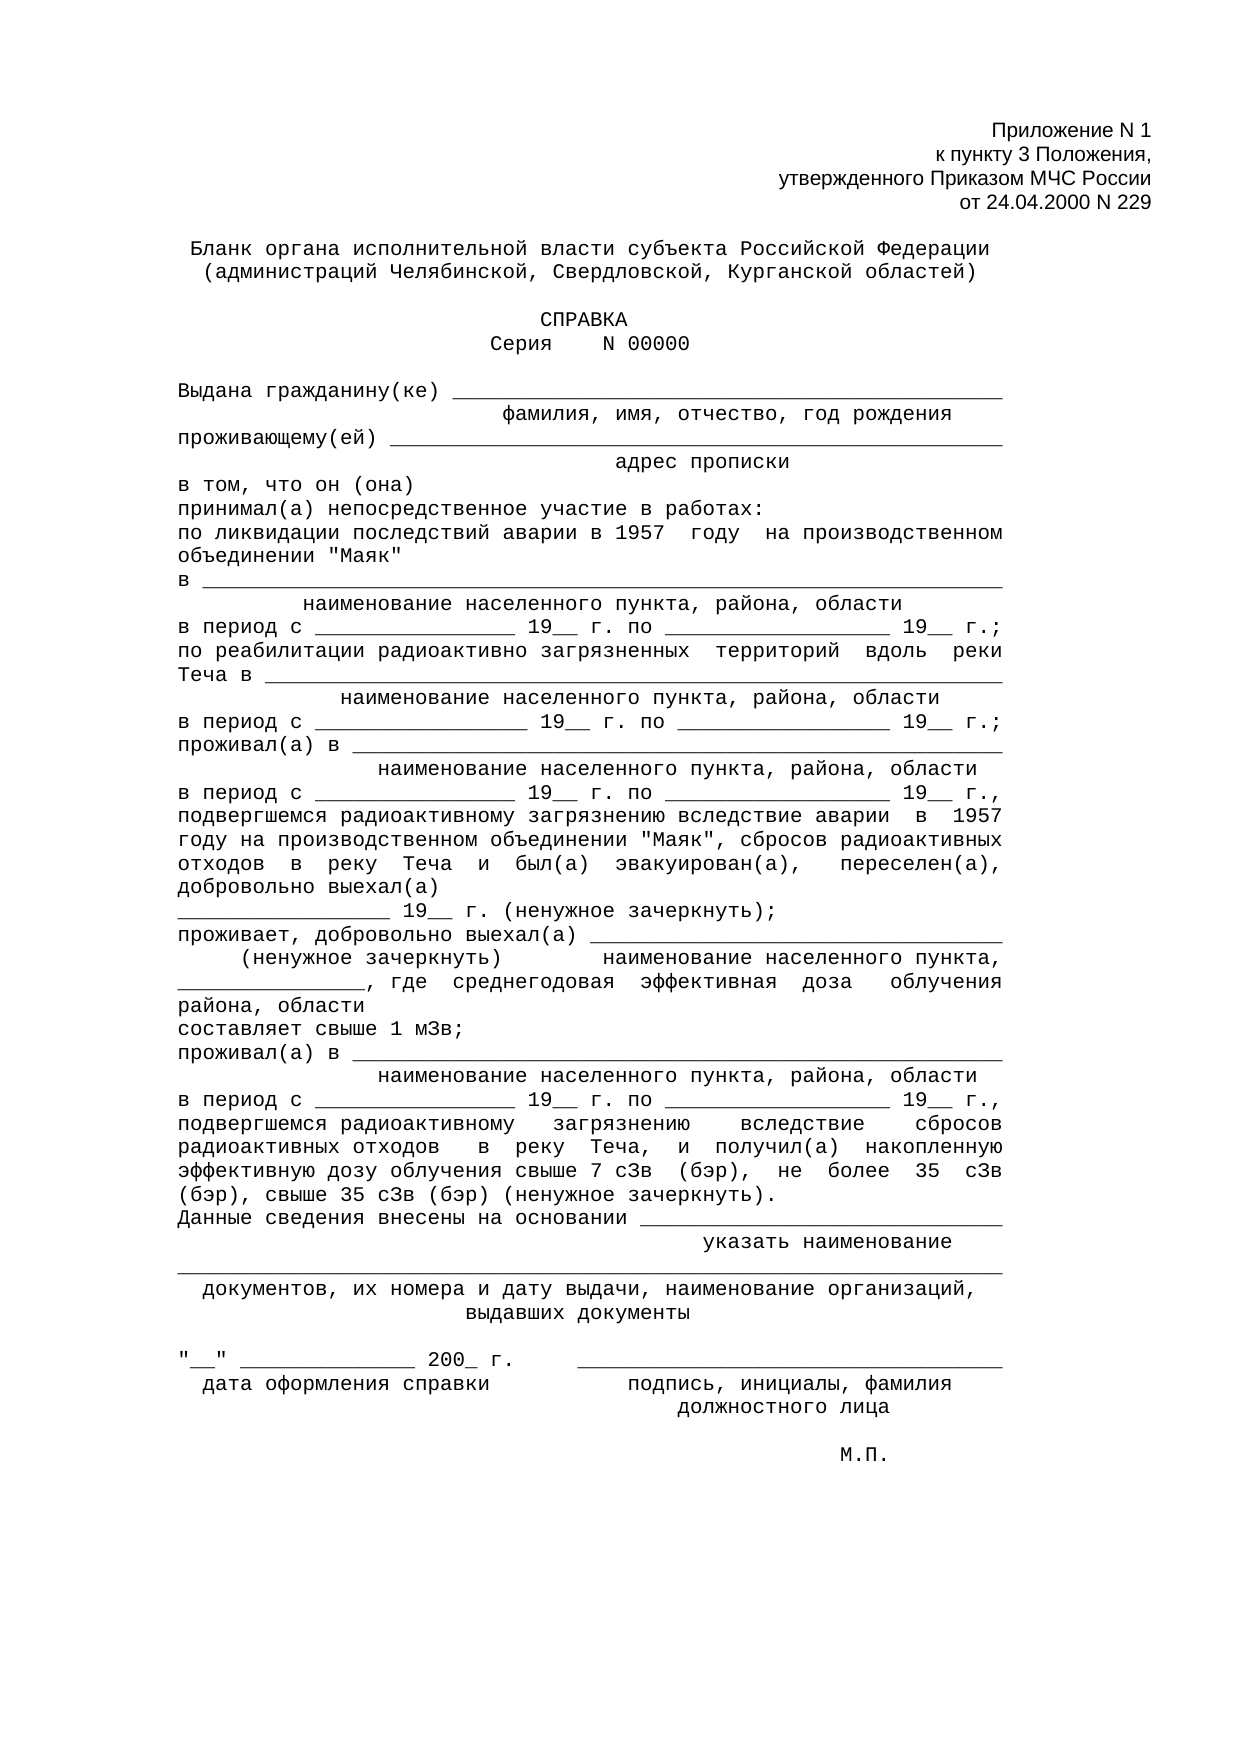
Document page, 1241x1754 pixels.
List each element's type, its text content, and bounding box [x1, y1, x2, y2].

text по ликвидации последствий аварии в 1957 году на производственном [177, 522, 1152, 545]
text Серия N 00000 [177, 332, 1152, 356]
text проживает, добровольно выехал(а) _________________________________ [177, 924, 1152, 947]
text от 24.04.2000 N 229 [177, 190, 1152, 214]
text (администраций Челябинской, Свердловской, Курганской областей) [177, 262, 1152, 285]
text наименование населенного пункта, района, области [177, 687, 1152, 711]
text СПРАВКА [177, 309, 1152, 332]
text в ________________________________________________________________ [177, 569, 1152, 593]
text выдавших документы [177, 1302, 1152, 1326]
text по реабилитации радиоактивно загрязненных территорий вдоль реки [177, 640, 1152, 663]
text объединении "Маяк" [177, 545, 1152, 569]
text в том, что он (она) [177, 474, 1152, 498]
text наименование населенного пункта, района, области [177, 1066, 1152, 1089]
text фамилия, имя, отчество, год рождения [177, 403, 1152, 427]
text _______________, где среднегодовая эффективная доза облучения [177, 971, 1152, 994]
text утвержденного Приказом МЧС России [177, 166, 1152, 190]
text Теча в ___________________________________________________________ [177, 663, 1152, 687]
text в период с ________________ 19__ г. по __________________ 19__ г., [177, 1089, 1152, 1113]
text году на производственном объединении "Маяк", сбросов радиоактивных [177, 829, 1152, 853]
text составляет свыше 1 мЗв; [177, 1018, 1152, 1042]
text "__" ______________ 200_ г. __________________________________ [177, 1349, 1152, 1373]
text к пункту 3 Положения, [177, 142, 1152, 166]
text подвергшемся радиоактивному загрязнению вследствие аварии в 1957 [177, 805, 1152, 829]
text (ненужное зачеркнуть) наименование населенного пункта, [177, 947, 1152, 971]
text района, области [177, 994, 1152, 1018]
text _________________ 19__ г. (ненужное зачеркнуть); [177, 900, 1152, 924]
text Приложение N 1 [177, 118, 1152, 142]
text наименование населенного пункта, района, области [177, 758, 1152, 782]
text Данные сведения внесены на основании _____________________________ [177, 1207, 1152, 1231]
text отходов в реку Теча и был(а) эвакуирован(а), переселен(а), [177, 853, 1152, 876]
text __________________________________________________________________ [177, 1255, 1152, 1278]
text наименование населенного пункта, района, области [177, 593, 1152, 616]
text адрес прописки [177, 451, 1152, 474]
text в период с ________________ 19__ г. по __________________ 19__ г.; [177, 616, 1152, 640]
text проживал(а) в ____________________________________________________ [177, 1042, 1152, 1066]
text проживающему(ей) _________________________________________________ [177, 427, 1152, 451]
text добровольно выехал(а) [177, 876, 1152, 900]
text дата оформления справки подпись, инициалы, фамилия [177, 1373, 1152, 1397]
text в период с ________________ 19__ г. по __________________ 19__ г., [177, 782, 1152, 805]
text указать наименование [177, 1231, 1152, 1255]
text радиоактивных отходов в реку Теча, и получил(а) накопленную [177, 1136, 1152, 1160]
text (бэр), свыше 35 сЗв (бэр) (ненужное зачеркнуть). [177, 1184, 1152, 1207]
text эффективную дозу облучения свыше 7 сЗв (бэр), не более 35 сЗв [177, 1160, 1152, 1184]
text Выдана гражданину(ке) ____________________________________________ [177, 380, 1152, 403]
text Бланк органа исполнительной власти субъекта Российской Федерации [177, 238, 1152, 262]
text подвергшемся радиоактивному загрязнению вследствие сбросов [177, 1113, 1152, 1136]
text в период с _________________ 19__ г. по _________________ 19__ г.; [177, 711, 1152, 734]
text проживал(а) в ____________________________________________________ [177, 734, 1152, 758]
text документов, их номера и дату выдачи, наименование организаций, [177, 1278, 1152, 1302]
text М.П. [177, 1444, 1152, 1467]
text принимал(а) непосредственное участие в работах: [177, 498, 1152, 522]
text должностного лица [177, 1397, 1152, 1420]
